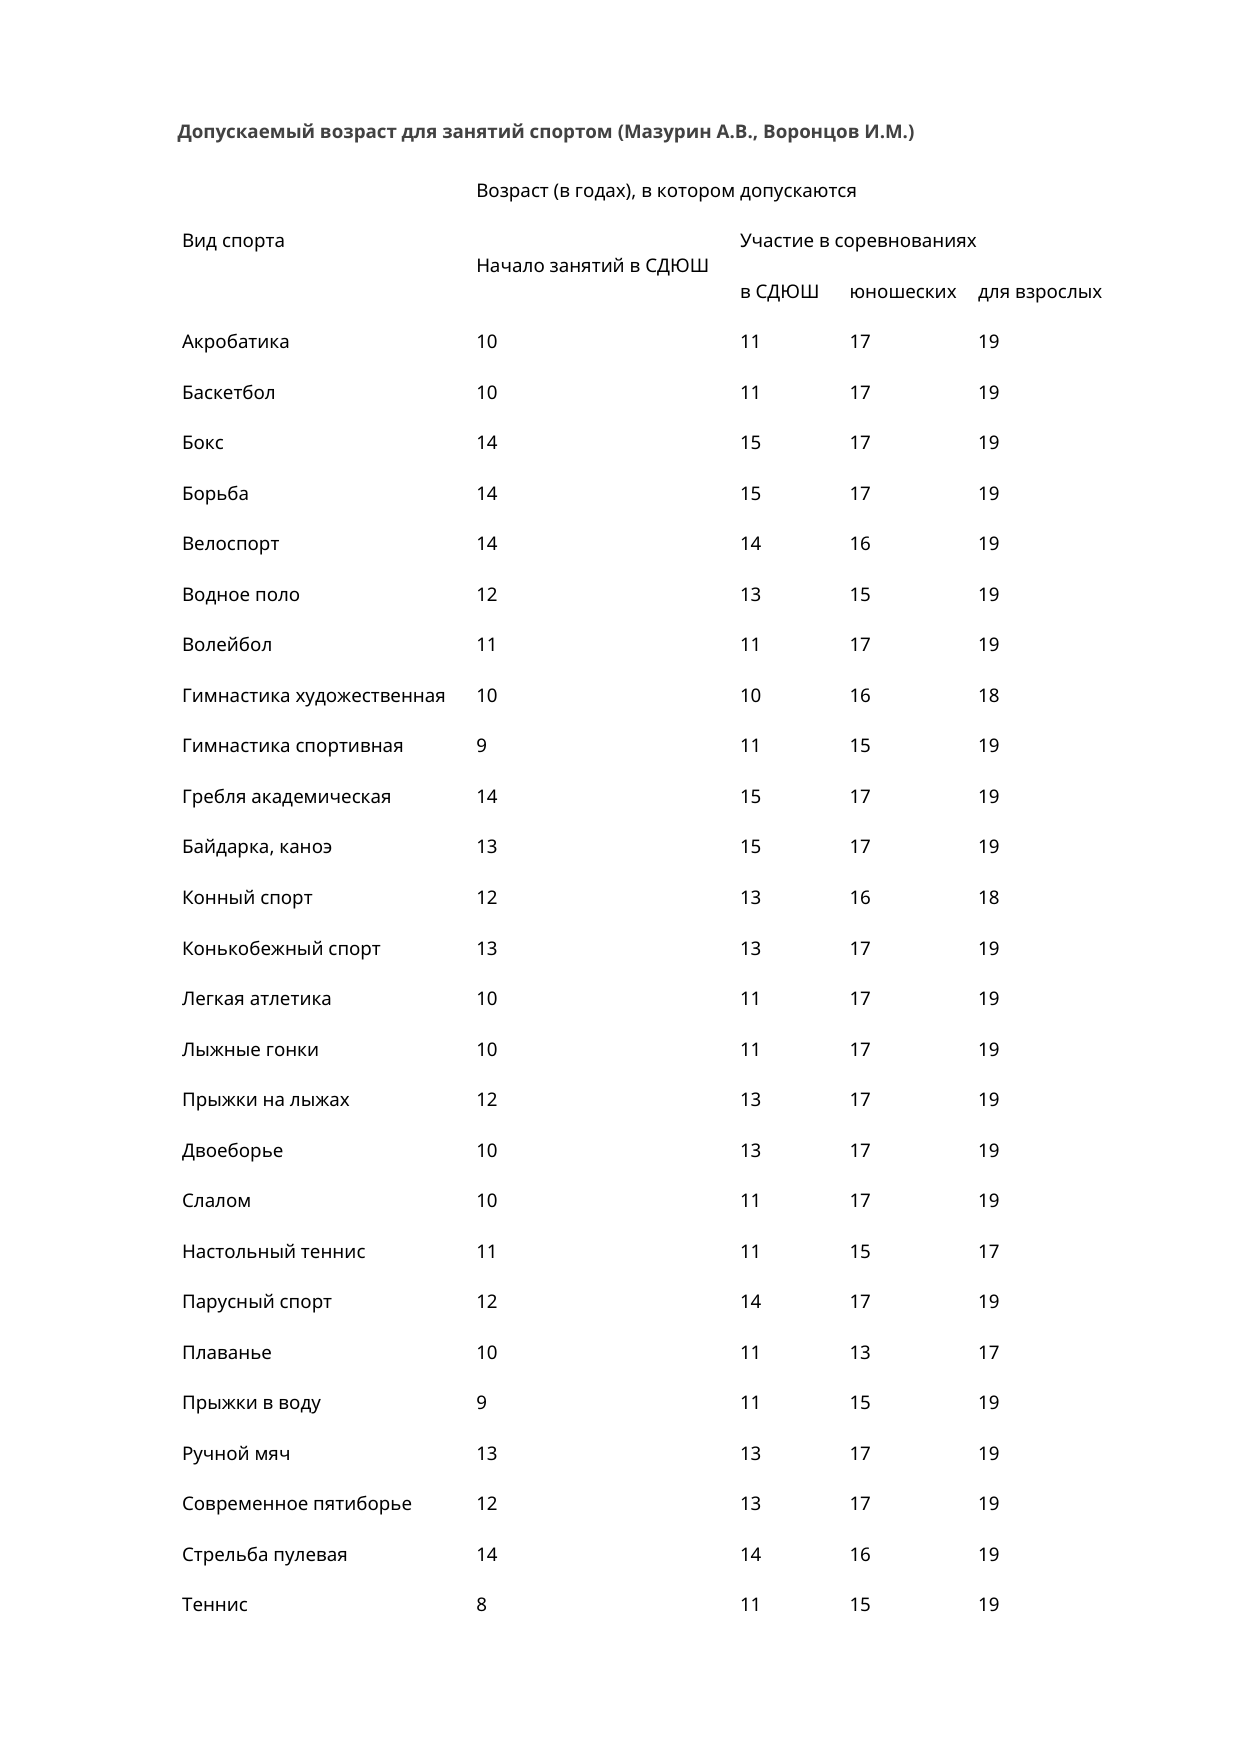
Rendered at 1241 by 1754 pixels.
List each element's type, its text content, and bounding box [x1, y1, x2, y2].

table_cell 17 [845, 1023, 973, 1074]
table_cell 10 [471, 1023, 735, 1074]
table_cell 11 [735, 316, 844, 367]
table_cell 15 [735, 771, 844, 821]
table_cell Теннис [177, 1579, 471, 1629]
table_cell 17 [845, 973, 973, 1023]
table_cell Прыжки на лыжах [177, 1074, 471, 1124]
table_cell 17 [845, 771, 973, 821]
table_cell 11 [735, 1175, 844, 1225]
table_cell 14 [471, 771, 735, 821]
table_cell 15 [845, 1225, 973, 1276]
table_cell 19 [973, 1124, 1152, 1175]
table_cell Лыжные гонки [177, 1023, 471, 1074]
table_cell 10 [471, 316, 735, 367]
table_cell 17 [845, 1428, 973, 1478]
table_cell 17 [845, 1175, 973, 1225]
table_cell Волейбол [177, 619, 471, 670]
table_cell 19 [973, 1579, 1152, 1629]
table_cell 18 [973, 670, 1152, 720]
table_cell 13 [735, 1124, 844, 1175]
table_cell 11 [471, 619, 735, 670]
table_cell 13 [735, 1478, 844, 1528]
table_cell 14 [471, 468, 735, 518]
table_cell 19 [973, 1074, 1152, 1124]
table_cell 14 [735, 518, 844, 569]
table_cell Конькобежный спорт [177, 922, 471, 973]
table_cell 17 [845, 922, 973, 973]
table_cell 19 [973, 922, 1152, 973]
table_cell 19 [973, 720, 1152, 771]
table_cell Настольный теннис [177, 1225, 471, 1276]
text Допускаемый возраст для занятий спортом (Мазурин А.В., Воронцов И.М.) [177, 118, 1152, 144]
table_cell Прыжки в воду [177, 1377, 471, 1427]
table_cell 17 [845, 619, 973, 670]
table_cell 19 [973, 569, 1152, 619]
table_cell Баскетбол [177, 367, 471, 417]
table_cell 19 [973, 1276, 1152, 1326]
table_cell 12 [471, 872, 735, 922]
table_cell 17 [845, 1124, 973, 1175]
table_cell 11 [471, 1225, 735, 1276]
table_cell 13 [471, 1428, 735, 1478]
table_cell Двоеборье [177, 1124, 471, 1175]
table_cell 19 [973, 1377, 1152, 1427]
table_cell 13 [735, 1074, 844, 1124]
table_cell 17 [845, 821, 973, 872]
table_cell 15 [735, 417, 844, 468]
table_cell 11 [735, 720, 844, 771]
table_cell 19 [973, 619, 1152, 670]
table_cell 15 [735, 821, 844, 872]
table_cell 17 [845, 468, 973, 518]
table_cell 11 [735, 1326, 844, 1377]
table_cell Велоспорт [177, 518, 471, 569]
table_cell 10 [471, 973, 735, 1023]
table_cell Борьба [177, 468, 471, 518]
table_cell Водное поло [177, 569, 471, 619]
table_cell юношеских [845, 266, 973, 316]
table_cell 10 [471, 670, 735, 720]
table_cell 14 [735, 1276, 844, 1326]
table_cell 19 [973, 771, 1152, 821]
table_cell 19 [973, 1175, 1152, 1225]
table_cell 13 [471, 922, 735, 973]
table_cell 17 [845, 1276, 973, 1326]
table_cell 11 [735, 1023, 844, 1074]
table_cell 19 [973, 1023, 1152, 1074]
table_cell 15 [735, 468, 844, 518]
table_cell Гимнастика спортивная [177, 720, 471, 771]
table_cell 16 [845, 1529, 973, 1579]
table_cell Конный спорт [177, 872, 471, 922]
table_cell 13 [735, 872, 844, 922]
table_cell 13 [735, 569, 844, 619]
table_cell Легкая атлетика [177, 973, 471, 1023]
table_cell 14 [471, 1529, 735, 1579]
table_cell 9 [471, 720, 735, 771]
table_cell Начало занятий в СДЮШ [471, 215, 735, 316]
table_cell 14 [471, 518, 735, 569]
table_cell Бокс [177, 417, 471, 468]
table_cell 17 [845, 1478, 973, 1528]
table_cell 13 [735, 1428, 844, 1478]
table_cell Байдарка, каноэ [177, 821, 471, 872]
table_cell 9 [471, 1377, 735, 1427]
table_cell 14 [735, 1529, 844, 1579]
table_cell 13 [471, 821, 735, 872]
table_cell 19 [973, 468, 1152, 518]
table_cell для взрослых [973, 266, 1152, 316]
table_cell 11 [735, 1225, 844, 1276]
table_cell 10 [471, 1175, 735, 1225]
table_cell 19 [973, 316, 1152, 367]
table_cell 17 [973, 1225, 1152, 1276]
table_header Возраст (в годах), в котором допускаются [471, 165, 1152, 215]
table_cell Гребля академическая [177, 771, 471, 821]
table_cell 16 [845, 872, 973, 922]
table_cell 19 [973, 518, 1152, 569]
table_cell 17 [845, 1074, 973, 1124]
table_cell 17 [845, 316, 973, 367]
table_cell 13 [735, 922, 844, 973]
table_cell 16 [845, 670, 973, 720]
table_cell 10 [471, 367, 735, 417]
table_cell Плаванье [177, 1326, 471, 1377]
table_cell 10 [471, 1326, 735, 1377]
table_cell 18 [973, 872, 1152, 922]
table_cell 11 [735, 367, 844, 417]
table_cell 19 [973, 1428, 1152, 1478]
table_cell 17 [845, 417, 973, 468]
table_cell 19 [973, 821, 1152, 872]
table_cell 17 [973, 1326, 1152, 1377]
table_header Вид спорта [177, 165, 471, 316]
table_cell Слалом [177, 1175, 471, 1225]
table_cell 8 [471, 1579, 735, 1629]
table_cell 15 [845, 1377, 973, 1427]
table_cell 19 [973, 417, 1152, 468]
table_cell 15 [845, 720, 973, 771]
table_cell 12 [471, 1074, 735, 1124]
table_cell Стрельба пулевая [177, 1529, 471, 1579]
table_cell Гимнастика художественная [177, 670, 471, 720]
table_cell 14 [471, 417, 735, 468]
table_cell Акробатика [177, 316, 471, 367]
table_cell 17 [845, 367, 973, 417]
table_cell 11 [735, 1377, 844, 1427]
table_cell 11 [735, 973, 844, 1023]
table_cell 12 [471, 1276, 735, 1326]
table_cell 19 [973, 1529, 1152, 1579]
table_cell 15 [845, 1579, 973, 1629]
table_cell в СДЮШ [735, 266, 844, 316]
table_cell 11 [735, 1579, 844, 1629]
table_cell 15 [845, 569, 973, 619]
table_cell Ручной мяч [177, 1428, 471, 1478]
table_cell Современное пятиборье [177, 1478, 471, 1528]
table_cell 19 [973, 367, 1152, 417]
table_cell Участие в соревнованиях [735, 215, 1152, 266]
table_cell Парусный спорт [177, 1276, 471, 1326]
table_cell 10 [735, 670, 844, 720]
table_cell 16 [845, 518, 973, 569]
table_cell 10 [471, 1124, 735, 1175]
table_cell 12 [471, 1478, 735, 1528]
table_cell 19 [973, 973, 1152, 1023]
table_cell 13 [845, 1326, 973, 1377]
table_cell 12 [471, 569, 735, 619]
table_cell 19 [973, 1478, 1152, 1528]
table_cell 11 [735, 619, 844, 670]
